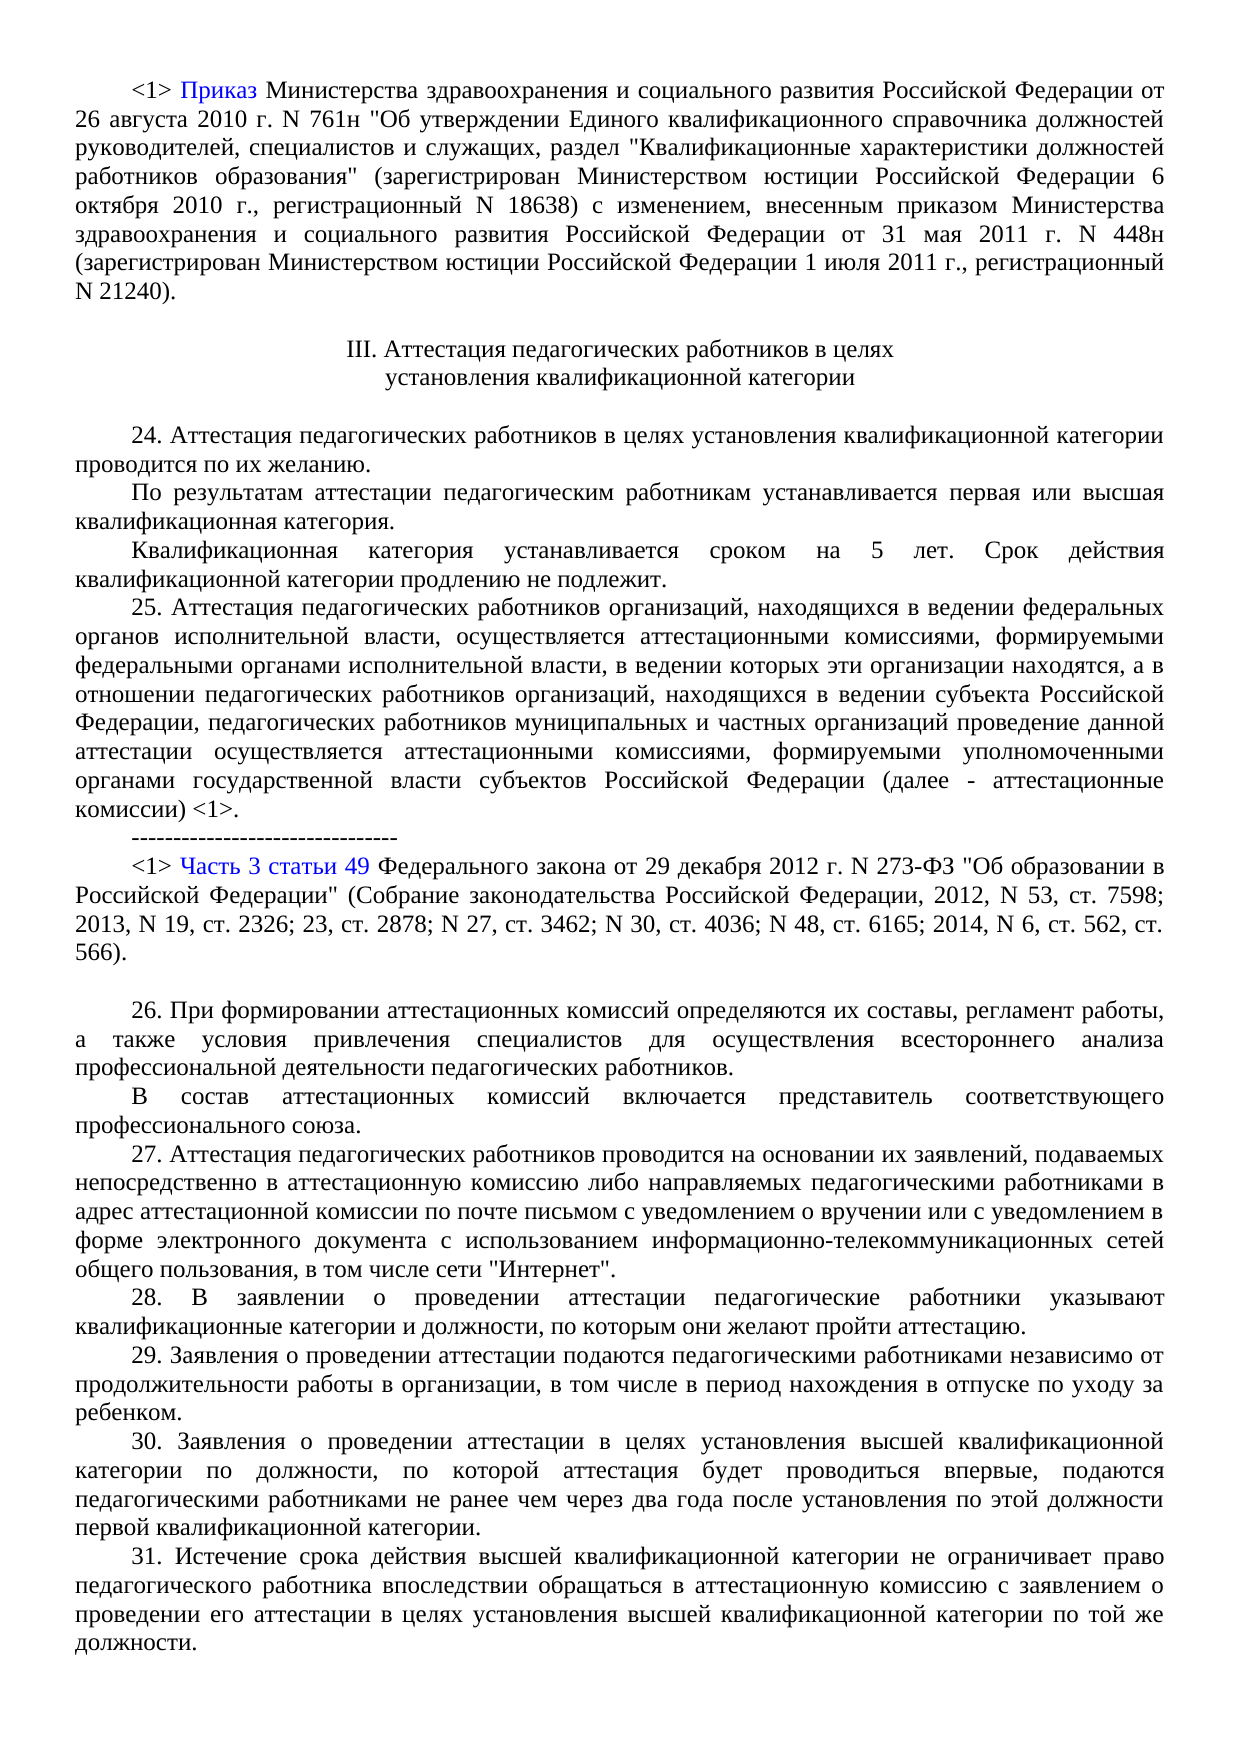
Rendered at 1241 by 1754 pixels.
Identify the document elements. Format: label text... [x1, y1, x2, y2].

text <1> Часть 3 статьи 49 Федерального закона от 29 декабря 2012 г. N 273-ФЗ "Об образовании в Российской Федерации" (Собрание законодательства Российской Федерации, 2012, N 53, ст. 7598; 2013, N 19, ст. 2326; 23, ст. 2878; N 27, ст. 3462; N 30, ст. 4036; N 48, ст. 6165; 2014, N 6, ст. 562, ст. 566). [75, 851, 1165, 966]
text 28. В заявлении о проведении аттестации педагогические работники указывают квалификационные категории и должности, по которым они желают пройти аттестацию. [75, 1282, 1165, 1340]
text -------------------------------- [75, 822, 1165, 851]
text По результатам аттестации педагогическим работникам устанавливается первая или высшая квалификационная категория. [75, 477, 1165, 535]
text 31. Истечение срока действия высшей квалификационной категории не ограничивает право педагогического работника впоследствии обращаться в аттестационную комиссию с заявлением о проведении его аттестации в целях установления высшей квалификационной категории по той же должности. [75, 1541, 1165, 1656]
text 29. Заявления о проведении аттестации подаются педагогическими работниками независимо от продолжительности работы в организации, в том числе в период нахождения в отпуске по уходу за ребенком. [75, 1340, 1165, 1426]
text 26. При формировании аттестационных комиссий определяются их составы, регламент работы, а также условия привлечения специалистов для осуществления всестороннего анализа профессиональной деятельности педагогических работников. [75, 995, 1165, 1081]
text 27. Аттестация педагогических работников проводится на основании их заявлений, подаваемых непосредственно в аттестационную комиссию либо направляемых педагогическими работниками в адрес аттестационной комиссии по почте письмом с уведомлением о вручении или с уведомлением в форме электронного документа с использованием информационно-телекоммуникационных сетей общего пользования, в том числе сети "Интернет". [75, 1139, 1165, 1282]
text III. Аттестация педагогических работников в целях [75, 334, 1165, 362]
text 30. Заявления о проведении аттестации в целях установления высшей квалификационной категории по должности, по которой аттестация будет проводиться впервые, подаются педагогическими работниками не ранее чем через два года после установления по этой должности первой квалификационной категории. [75, 1426, 1165, 1541]
text установления квалификационной категории [75, 362, 1165, 391]
text Квалификационная категория устанавливается сроком на 5 лет. Срок действия квалификационной категории продлению не подлежит. [75, 535, 1165, 592]
text <1> Приказ Министерства здравоохранения и социального развития Российской Федерации от 26 августа 2010 г. N 761н "Об утверждении Единого квалификационного справочника должностей руководителей, специалистов и служащих, раздел "Квалификационные характеристики должностей работников образования" (зарегистрирован Министерством юстиции Российской Федерации 6 октября 2010 г., регистрационный N 18638) с изменением, внесенным приказом Министерства здравоохранения и социального развития Российской Федерации от 31 мая 2011 г. N 448н (зарегистрирован Министерством юстиции Российской Федерации 1 июля 2011 г., регистрационный N 21240). [75, 75, 1165, 305]
text 25. Аттестация педагогических работников организаций, находящихся в ведении федеральных органов исполнительной власти, осуществляется аттестационными комиссиями, формируемыми федеральными органами исполнительной власти, в ведении которых эти организации находятся, а в отношении педагогических работников организаций, находящихся в ведении субъекта Российской Федерации, педагогических работников муниципальных и частных организаций проведение данной аттестации осуществляется аттестационными комиссиями, формируемыми уполномоченными органами государственной власти субъектов Российской Федерации (далее - аттестационные комиссии) <1>. [75, 592, 1165, 822]
text 24. Аттестация педагогических работников в целях установления квалификационной категории проводится по их желанию. [75, 420, 1165, 477]
text В состав аттестационных комиссий включается представитель соответствующего профессионального союза. [75, 1081, 1165, 1139]
